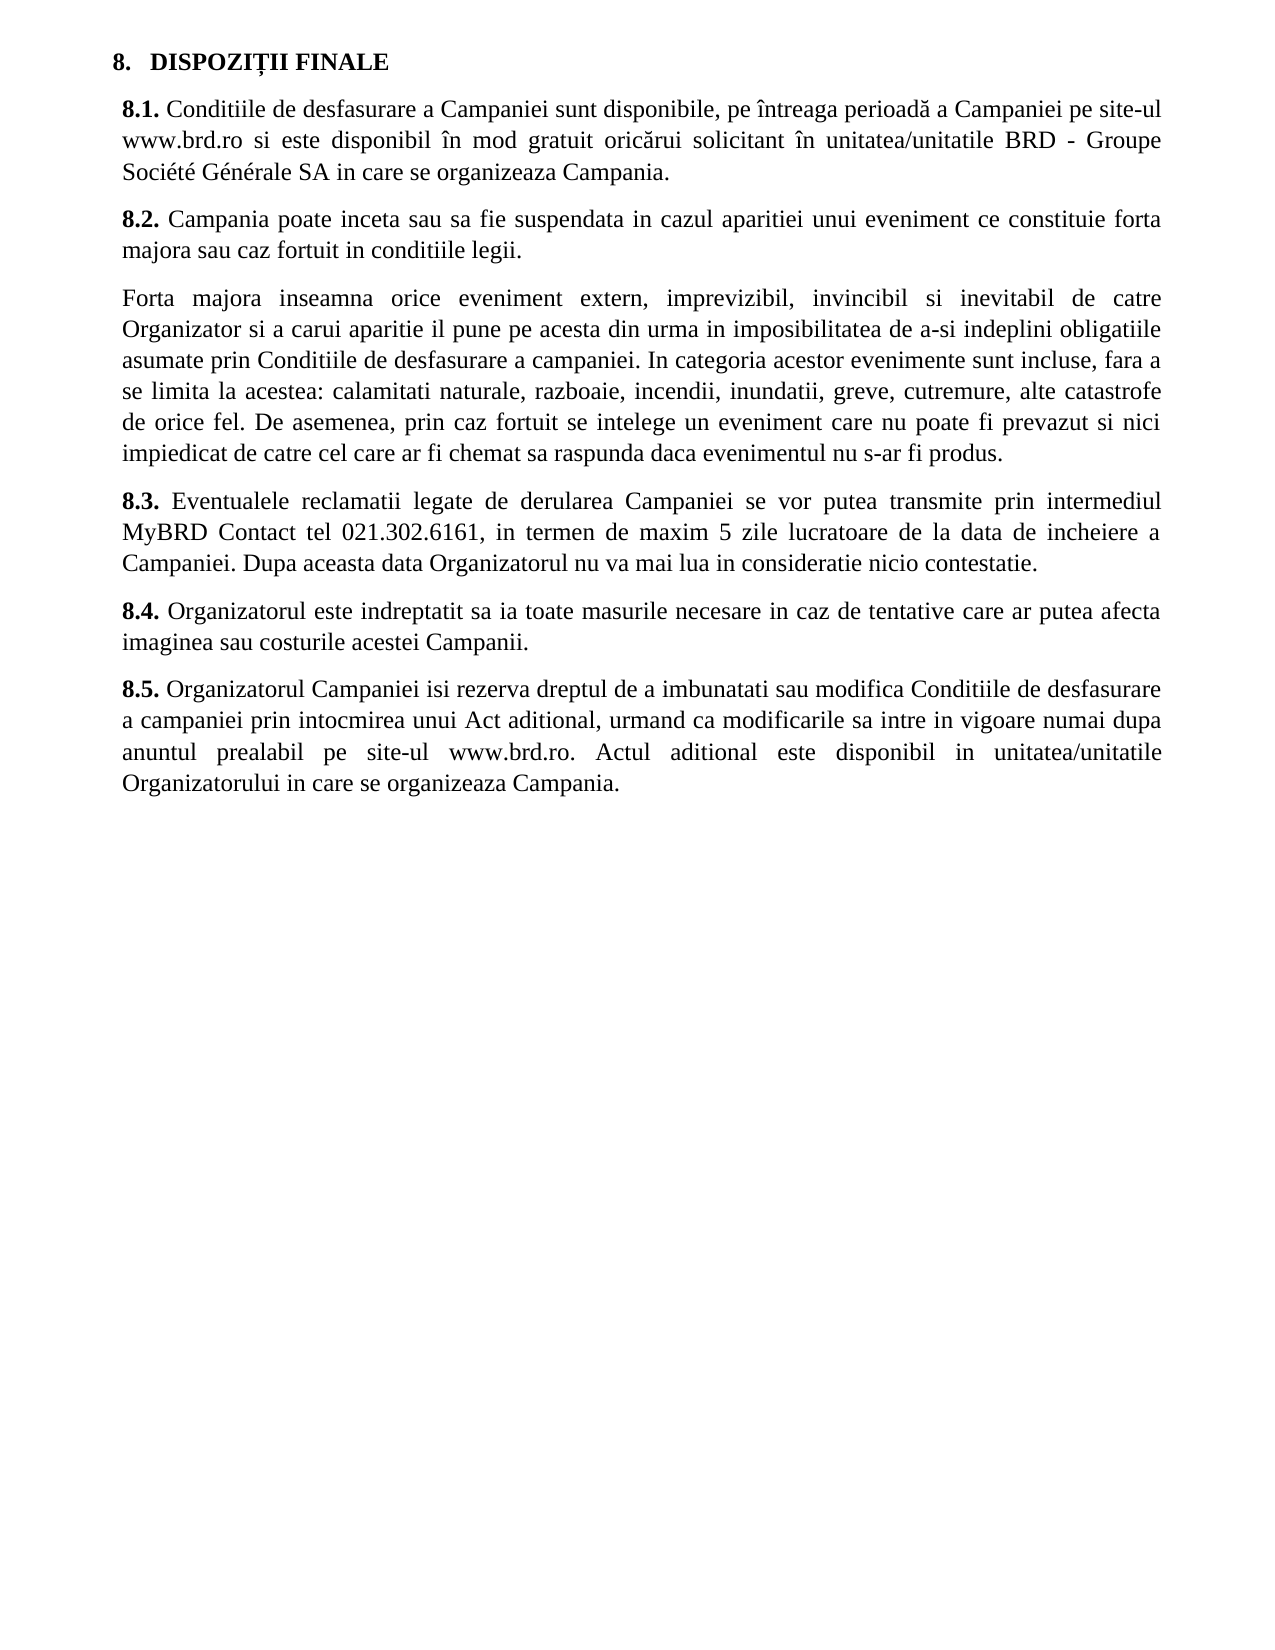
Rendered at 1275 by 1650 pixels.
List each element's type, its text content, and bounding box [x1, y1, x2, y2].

text 8.1. Conditiile de desfasurare a Campaniei sunt disponibile, pe întreaga perioadă a Campaniei pe site-ul www.brd.ro si este disponibil în mod gratuit oricărui solicitant în unitatea/unitatile BRD - Groupe Société Générale SA in care se organizeaza Campania. [122, 94, 1162, 185]
text Forta majora inseamna orice eveniment extern, imprevizibil, invincibil si inevitabil de catre Organizator si a carui aparitie il pune pe acesta din urma in imposibilitatea de a-si indeplini obligatiile asumate prin Conditiile de desfasurare a campaniei. In categoria acestor evenimente sunt incluse, fara a se limita la acestea: calamitati naturale, razboaie, incendii, inundatii, greve, cutremure, alte catastrofe de orice fel. De asemenea, prin caz fortuit se intelege un eveniment care nu poate fi prevazut si nici impiedicat de catre cel care ar fi chemat sa raspunda daca evenimentul nu s-ar fi produs. [122, 283, 1162, 467]
text 8.3. Eventualele reclamatii legate de derularea Campaniei se vor putea transmite prin intermediul MyBRD Contact tel 021.302.6161, in termen de maxim 5 zile lucratoare de la data de incheiere a Campaniei. Dupa aceasta data Organizatorul nu va mai lua in consideratie nicio contestatie. [122, 486, 1162, 577]
text 8.4. Organizatorul este indreptatit sa ia toate masurile necesare in caz de tentative care ar putea afecta imaginea sau costurile acestei Campanii. [122, 596, 1162, 656]
text 8.5. Organizatorul Campaniei isi rezerva dreptul de a imbunatati sau modifica Conditiile de desfasurare a campaniei prin intocmirea unui Act aditional, urmand ca modificarile sa intre in vigoare numai dupa anuntul prealabil pe site-ul www.brd.ro. Actul aditional este disponibil in unitatea/unitatile Organizatorului in care se organizeaza Campania. [122, 674, 1162, 796]
text 8. DISPOZIȚII FINALE [112, 47, 1162, 76]
text 8.2. Campania poate inceta sau sa fie suspendata in cazul aparitiei unui eveniment ce constituie forta majora sau caz fortuit in conditiile legii. [122, 204, 1162, 264]
